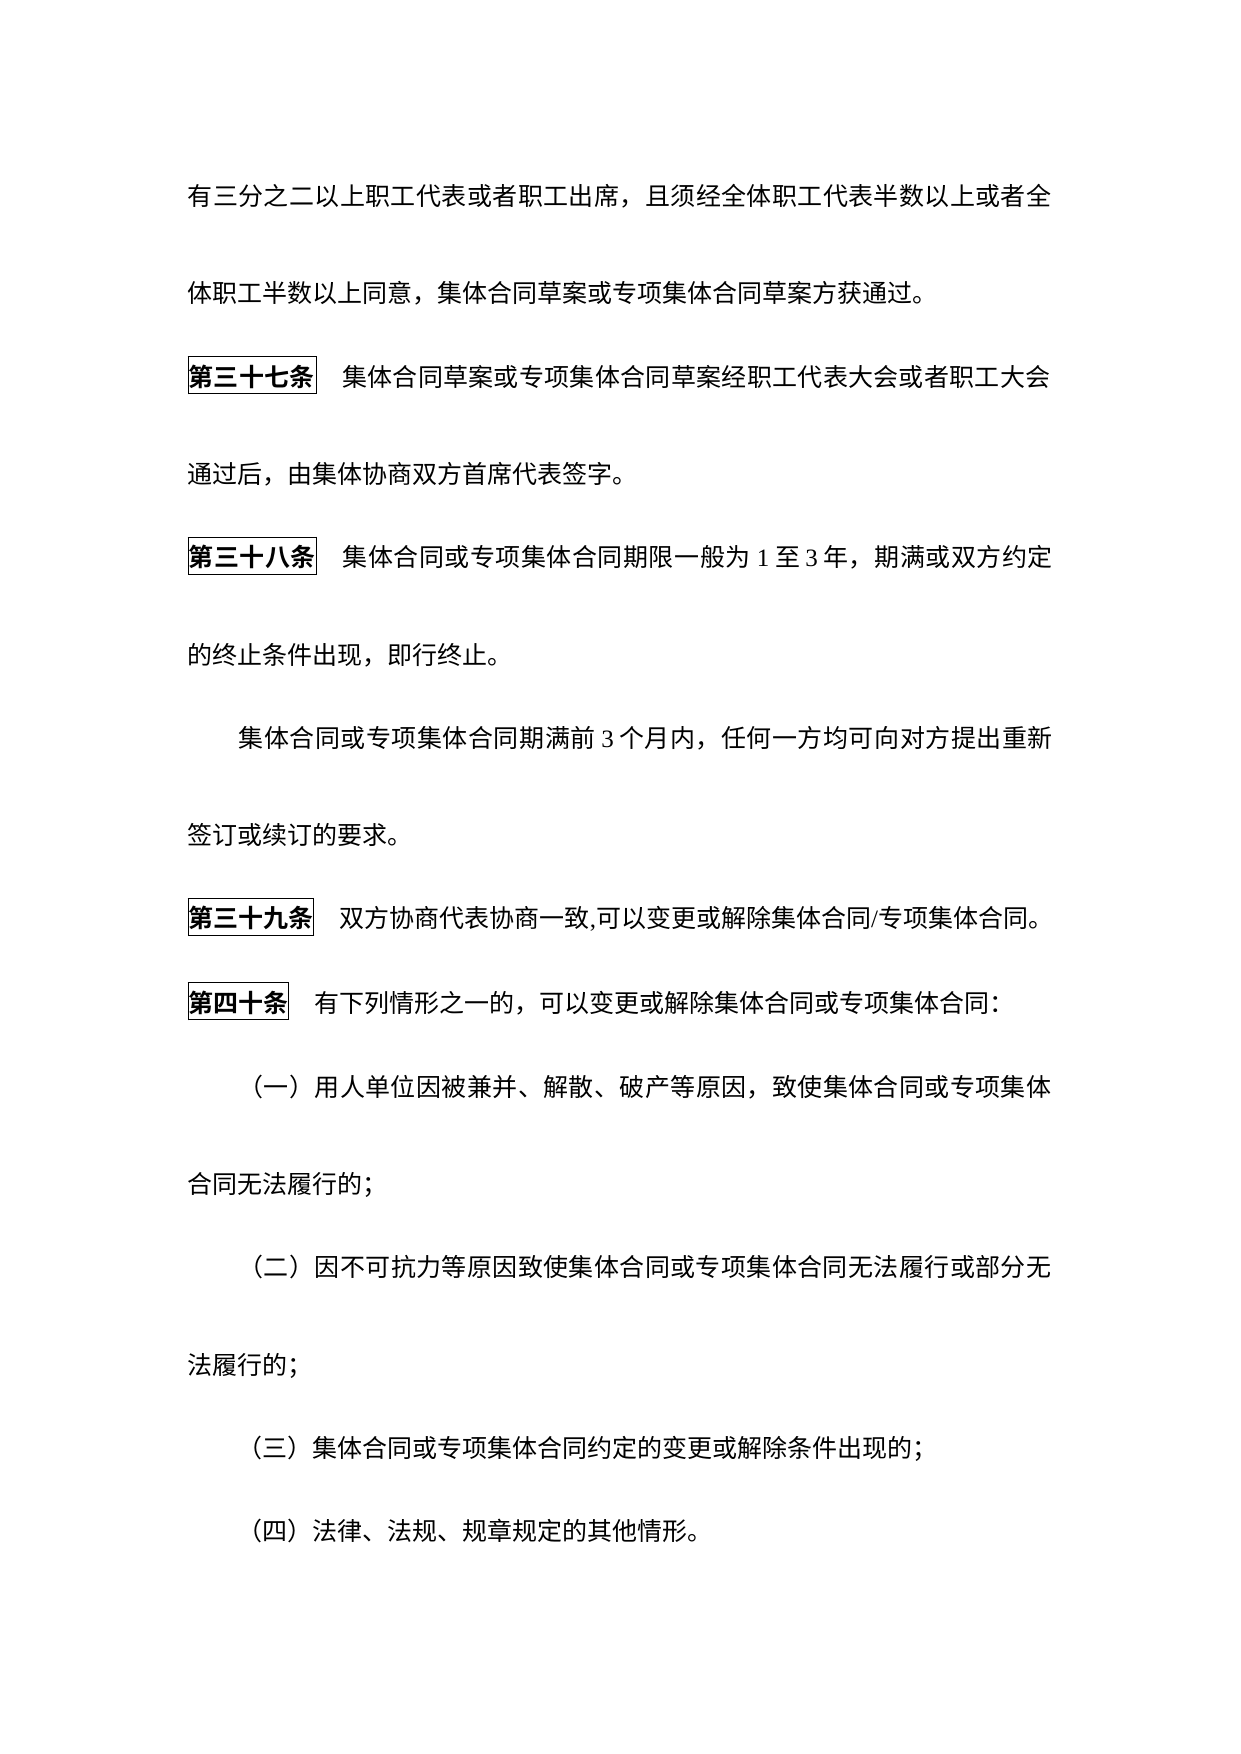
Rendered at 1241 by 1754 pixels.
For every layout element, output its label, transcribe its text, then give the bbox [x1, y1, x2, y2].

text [187, 162, 1053, 324]
text 第三十七条 集体合同草案或专项集体合同草案经职工代表大会或者职工大会通过后，由集体协商双方首席代表签字。 [187, 343, 1053, 505]
text 集体合同或专项集体合同期满前3个月内，任何一方均可向对方提出重新签订或续订的要求。 [187, 704, 1053, 866]
text （四）法律、法规、规章规定的其他情形。 [187, 1497, 1053, 1562]
text 第三十九条 双方协商代表协商一致,可以变更或解除集体合同/专项集体合同。 [187, 884, 1053, 949]
text （三）集体合同或专项集体合同约定的变更或解除条件出现的； [187, 1414, 1053, 1479]
text （二）因不可抗力等原因致使集体合同或专项集体合同无法履行或部分无法履行的； [187, 1233, 1053, 1396]
text 第四十条 有下列情形之一的，可以变更或解除集体合同或专项集体合同： [187, 969, 1053, 1034]
text （一）用人单位因被兼并、解散、破产等原因，致使集体合同或专项集体合同无法履行的； [187, 1053, 1053, 1215]
text 第三十八条 集体合同或专项集体合同期限一般为1至3年，期满或双方约定的终止条件出现，即行终止。 [187, 523, 1053, 686]
